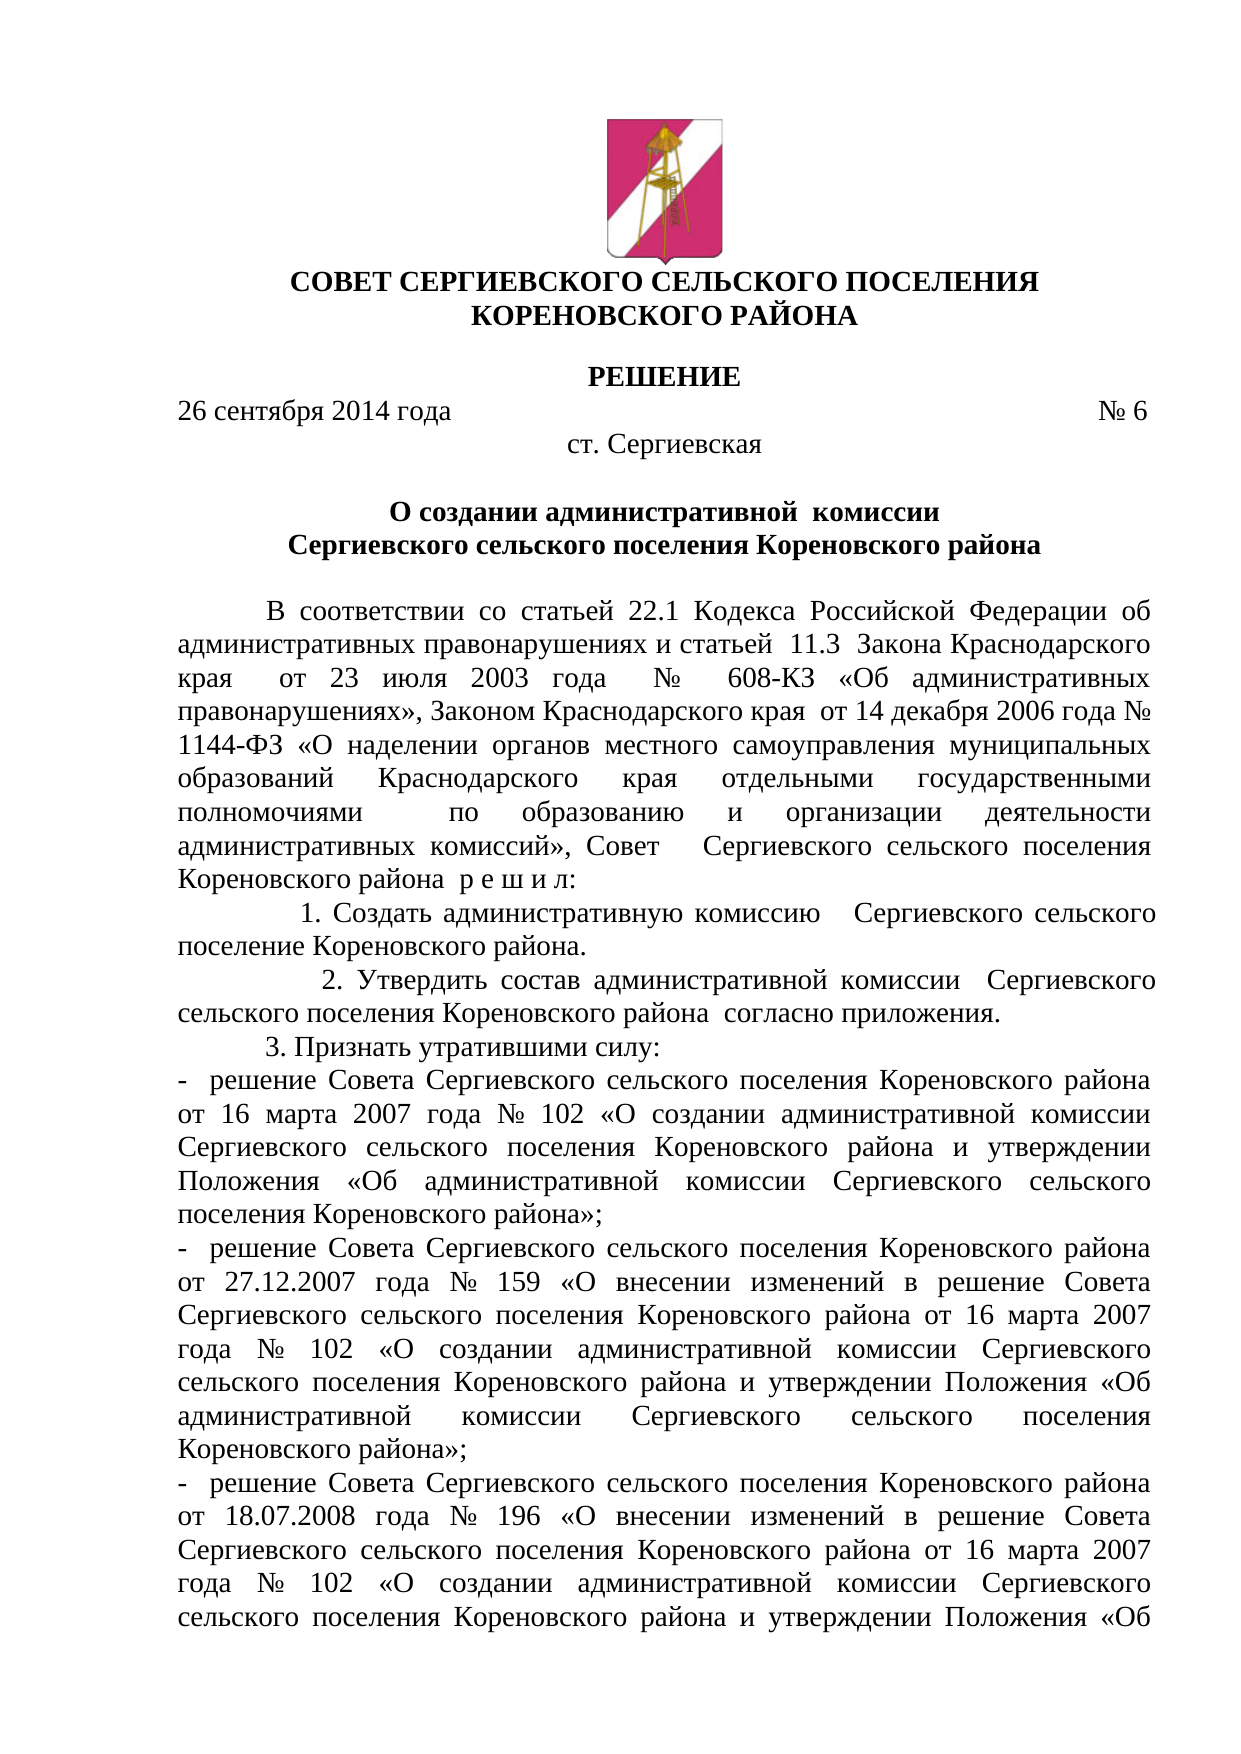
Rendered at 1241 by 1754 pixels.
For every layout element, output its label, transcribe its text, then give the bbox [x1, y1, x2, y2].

text 1. Создать административную комиссию Сергиевского сельского поселение Кореновского района. [177, 895, 1157, 962]
text ст. Сергиевская [177, 427, 1152, 460]
text О создании административной комиссии [177, 494, 1152, 527]
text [177, 1465, 1152, 1633]
text - решение Совета Сергиевского сельского поселения Кореновского района от 16 марта 2007 года № 102 «О создании административной комиссии Сергиевского сельского поселения Кореновского района и утверждении Положения «Об административной комиссии Сергиевского сельского поселения Кореновского района»; [177, 1062, 1152, 1230]
text СОВЕТ СЕРГИЕВСКОГО СЕЛЬСКОГО ПОСЕЛЕНИЯ КОРЕНОВСКОГО РАЙОНА [177, 264, 1152, 331]
text 2. Утвердить состав административной комиссии Сергиевского сельского поселения Кореновского района согласно приложения. [177, 962, 1157, 1029]
text - решение Совета Сергиевского сельского поселения Кореновского района от 27.12.2007 года № 159 «О внесении изменений в решение Совета Сергиевского сельского поселения Кореновского района от 16 марта 2007 года № 102 «О создании административной комиссии Сергиевского сельского поселения Кореновского района и утверждении Положения «Об административной комиссии Сергиевского сельского поселения Кореновского района»; [177, 1230, 1152, 1465]
picture [606, 118, 723, 265]
text 3. Признать утратившими силу: [177, 1029, 1152, 1062]
text Сергиевского сельского поселения Кореновского района [177, 527, 1152, 561]
text РЕШЕНИЕ [177, 359, 1152, 393]
text В соответствии со статьей 22.1 Кодекса Российской Федерации об административных правонарушениях и статьей 11.3 Закона Краснодарского края от 23 июля 2003 года № 608-КЗ «Об административных правонарушениях», Законом Краснодарского края от 14 декабря 2006 года № 1144-ФЗ «О наделении органов местного самоуправления муниципальных образований Краснодарского края отдельными государственными полномочиями по образованию и организации деятельности административных комиссий», Совет Сергиевского сельского поселения Кореновского района р е ш и л: [177, 593, 1152, 895]
text 26 сентября 2014 года № 6 [177, 393, 1152, 427]
